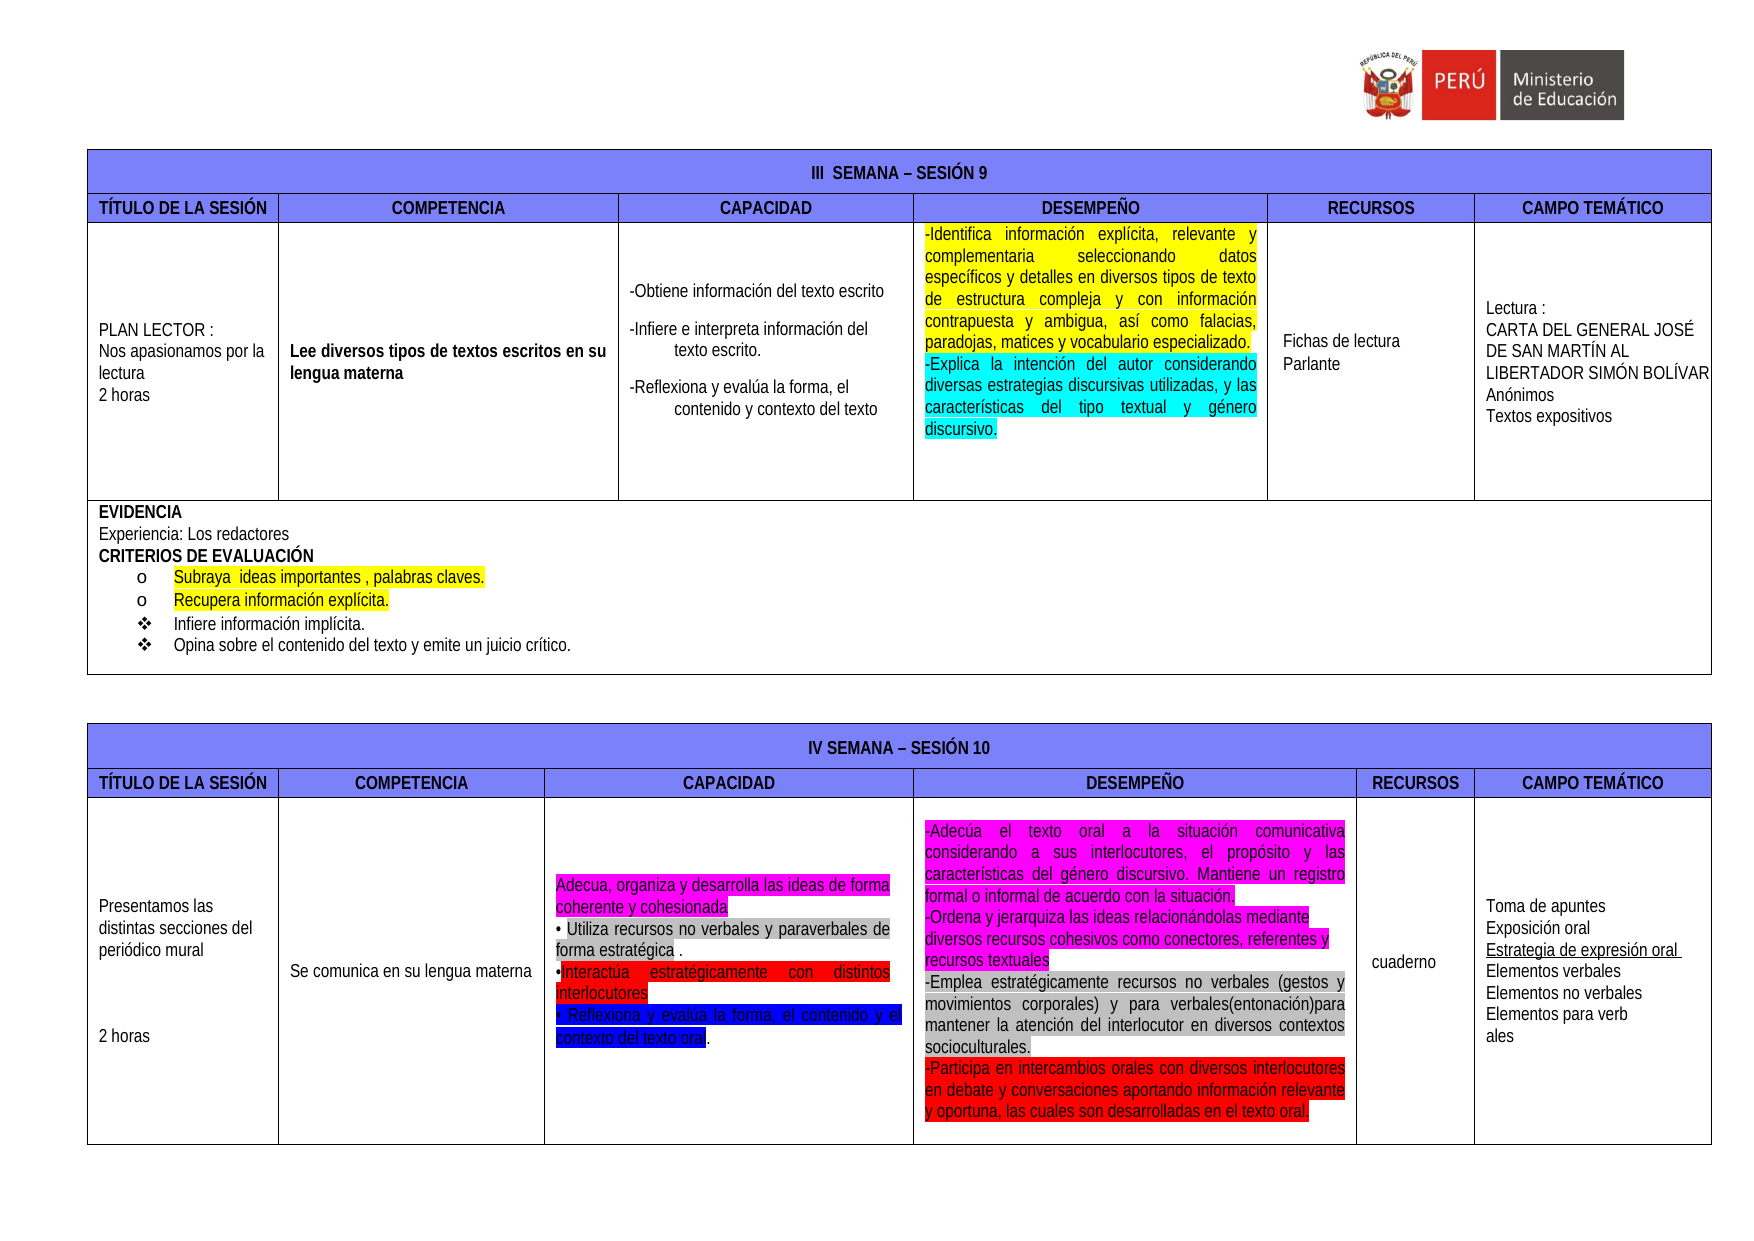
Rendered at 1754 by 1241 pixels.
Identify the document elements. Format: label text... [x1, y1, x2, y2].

table_cell EVIDENCIA Experiencia: Los redactores CRITERIOS DE EVALUACIÓN Subraya ideas importantes , palabras claves. Recupera información explícita. Infiere información implícita. Opina sobre el contenido del texto y emite un juicio crítico. [88, 501, 1711, 674]
table_cell Lee diversos tipos de textos escritos en su lengua materna [279, 223, 618, 500]
picture [1355, 50, 1625, 121]
table_cell TÍTULO DE LA SESIÓN [88, 194, 278, 222]
table_cell Se comunica en su lengua materna [279, 798, 544, 1144]
table_cell PLAN LECTOR : Nos apasionamos por la lectura 2 horas [88, 223, 278, 500]
table_cell RECURSOS [1268, 194, 1474, 222]
table_cell TÍTULO DE LA SESIÓN [88, 769, 278, 797]
table_cell DESEMPEÑO [914, 769, 1356, 797]
table_cell CAMPO TEMÁTICO [1475, 769, 1711, 797]
table_header IV SEMANA – SESIÓN 10 [88, 724, 1711, 768]
table_cell -Identifica información explícita, relevante y complementaria seleccionando datos específicos y detalles en diversos tipos de texto de estructura compleja y con información contrapuesta y ambigua, así como falacias, paradojas, matices y vocabulario especializado. -Explica la intención del autor considerando diversas estrategias discursivas utilizadas, y las características del tipo textual y género discursivo. [914, 223, 1267, 500]
table_cell DESEMPEÑO [914, 194, 1267, 222]
table_cell CAPACIDAD [545, 769, 913, 797]
table_cell Toma de apuntes Exposición oral Estrategia de expresión oral Elementos verbales Elementos no verbales Elementos para verb ales [1475, 798, 1711, 1144]
table_cell Lectura : CARTA DEL GENERAL JOSÉ DE SAN MARTÍN AL LIBERTADOR SIMÓN BOLÍVAR Anónimos Textos expositivos [1475, 223, 1711, 500]
table_cell COMPETENCIA [279, 769, 544, 797]
table_cell RECURSOS [1357, 769, 1474, 797]
table_cell CAMPO TEMÁTICO [1475, 194, 1711, 222]
table_cell COMPETENCIA [279, 194, 618, 222]
table_cell Presentamos las distintas secciones del periódico mural 2 horas [88, 798, 278, 1144]
table_cell -Adecúa el texto oral a la situación comunicativa considerando a sus interlocutores, el propósito y las características del género discursivo. Mantiene un registro formal o informal de acuerdo con la situación. -Ordena y jerarquiza las ideas relacionándolas mediante diversos recursos cohesivos como conectores, referentes y recursos textuales -Emplea estratégicamente recursos no verbales (gestos y movimientos corporales) y para verbales(entonación)para mantener la atención del interlocutor en diversos contextos socioculturales. -Participa en intercambios orales con diversos interlocutores en debate y conversaciones aportando información relevante y oportuna, las cuales son desarrolladas en el texto oral. [914, 798, 1356, 1144]
table_cell Fichas de lectura Parlante [1268, 223, 1474, 500]
table_cell CAPACIDAD [619, 194, 913, 222]
table_cell Adecua, organiza y desarrolla las ideas de forma coherente y cohesionada • Utiliza recursos no verbales y paraverbales de forma estratégica . •Interactúa estratégicamente con distintos interlocutores • Reflexiona y evalúa la forma, el contenido y el contexto del texto oral. [545, 798, 913, 1144]
table_cell cuaderno [1357, 798, 1474, 1144]
table_cell -Obtiene información del texto escrito -Infiere e interpreta información del texto escrito. -Reflexiona y evalúa la forma, el contenido y contexto del texto [619, 223, 913, 500]
table_header III SEMANA – SESIÓN 9 [88, 150, 1711, 193]
